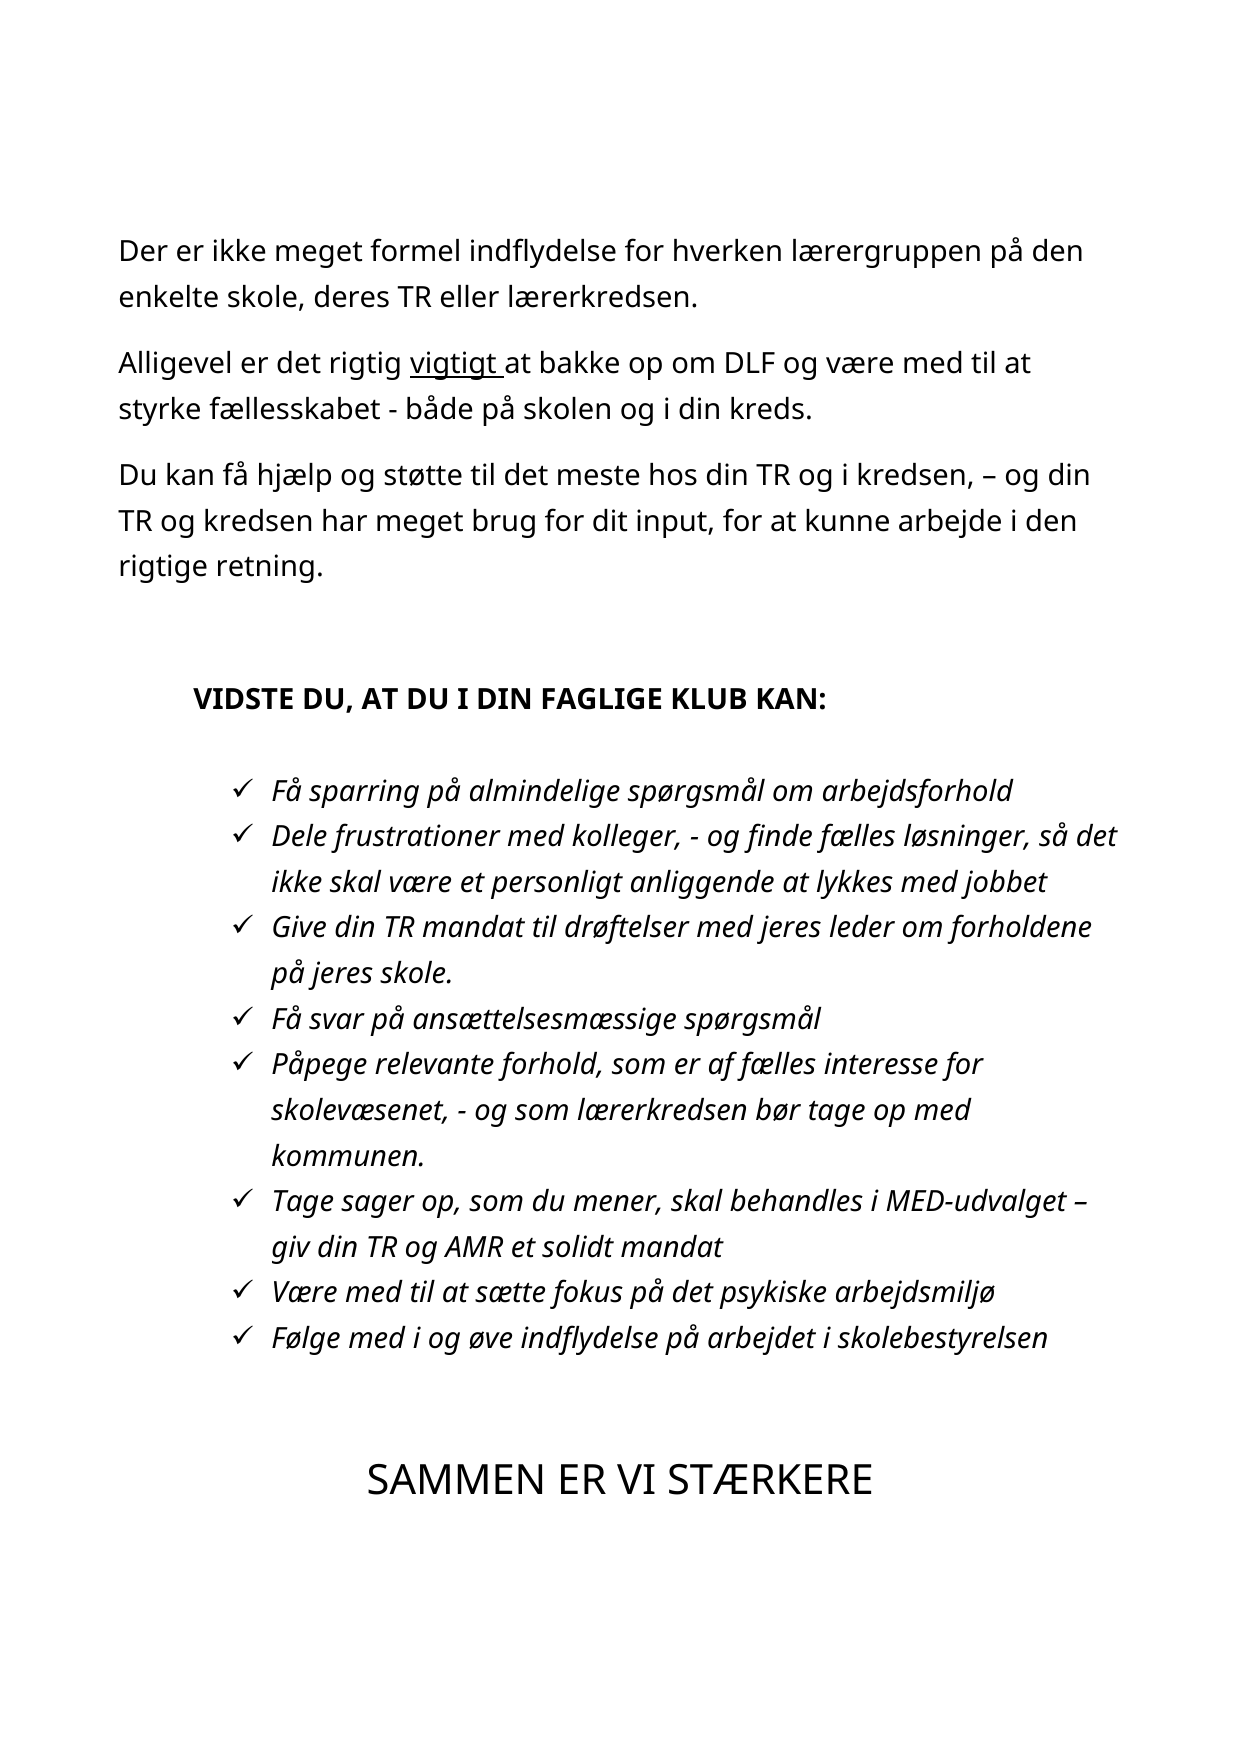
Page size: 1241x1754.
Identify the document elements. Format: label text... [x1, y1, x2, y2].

text Alligevel er det rigtig vigtigt at bakke op om DLF og være med til at styrke fællesskabet - både på skolen og i din kreds. [118, 342, 1122, 428]
list Tage sager op, som du mener, skal behandles i MED-udvalget – giv din TR og AMR et solidt mandat [231, 1180, 1122, 1266]
text Der er ikke meget formel indflydelse for hverken lærergruppen på den enkelte skole, deres TR eller lærerkredsen. [118, 230, 1122, 316]
text Du kan få hjælp og støtte til det meste hos din TR og i kredsen, – og din TR og kredsen har meget brug for dit input, for at kunne arbejde i den rigtige retning. [118, 454, 1122, 585]
list Påpege relevante forhold, som er af fælles interesse for skolevæsenet, - og som lærerkredsen bør tage op med kommunen. [231, 1043, 1122, 1174]
text SAMMEN ER VI STÆRKERE [118, 1450, 1122, 1507]
list Dele frustrationer med kolleger, - og finde fælles løsninger, så det ikke skal være et personligt anliggende at lykkes med jobbet [231, 815, 1122, 901]
list Få sparring på almindelige spørgsmål om arbejdsforhold [231, 770, 1122, 809]
list Følge med i og øve indflydelse på arbejdet i skolebestyrelsen [231, 1317, 1122, 1357]
list VIDSTE DU, AT DU I DIN FAGLIGE KLUB KAN: [193, 678, 1122, 718]
list Være med til at sætte fokus på det psykiske arbejdsmiljø [231, 1272, 1122, 1311]
list Give din TR mandat til drøftelser med jeres leder om forholdene på jeres skole. [231, 907, 1122, 992]
list Få svar på ansættelsesmæssige spørgsmål [231, 998, 1122, 1038]
